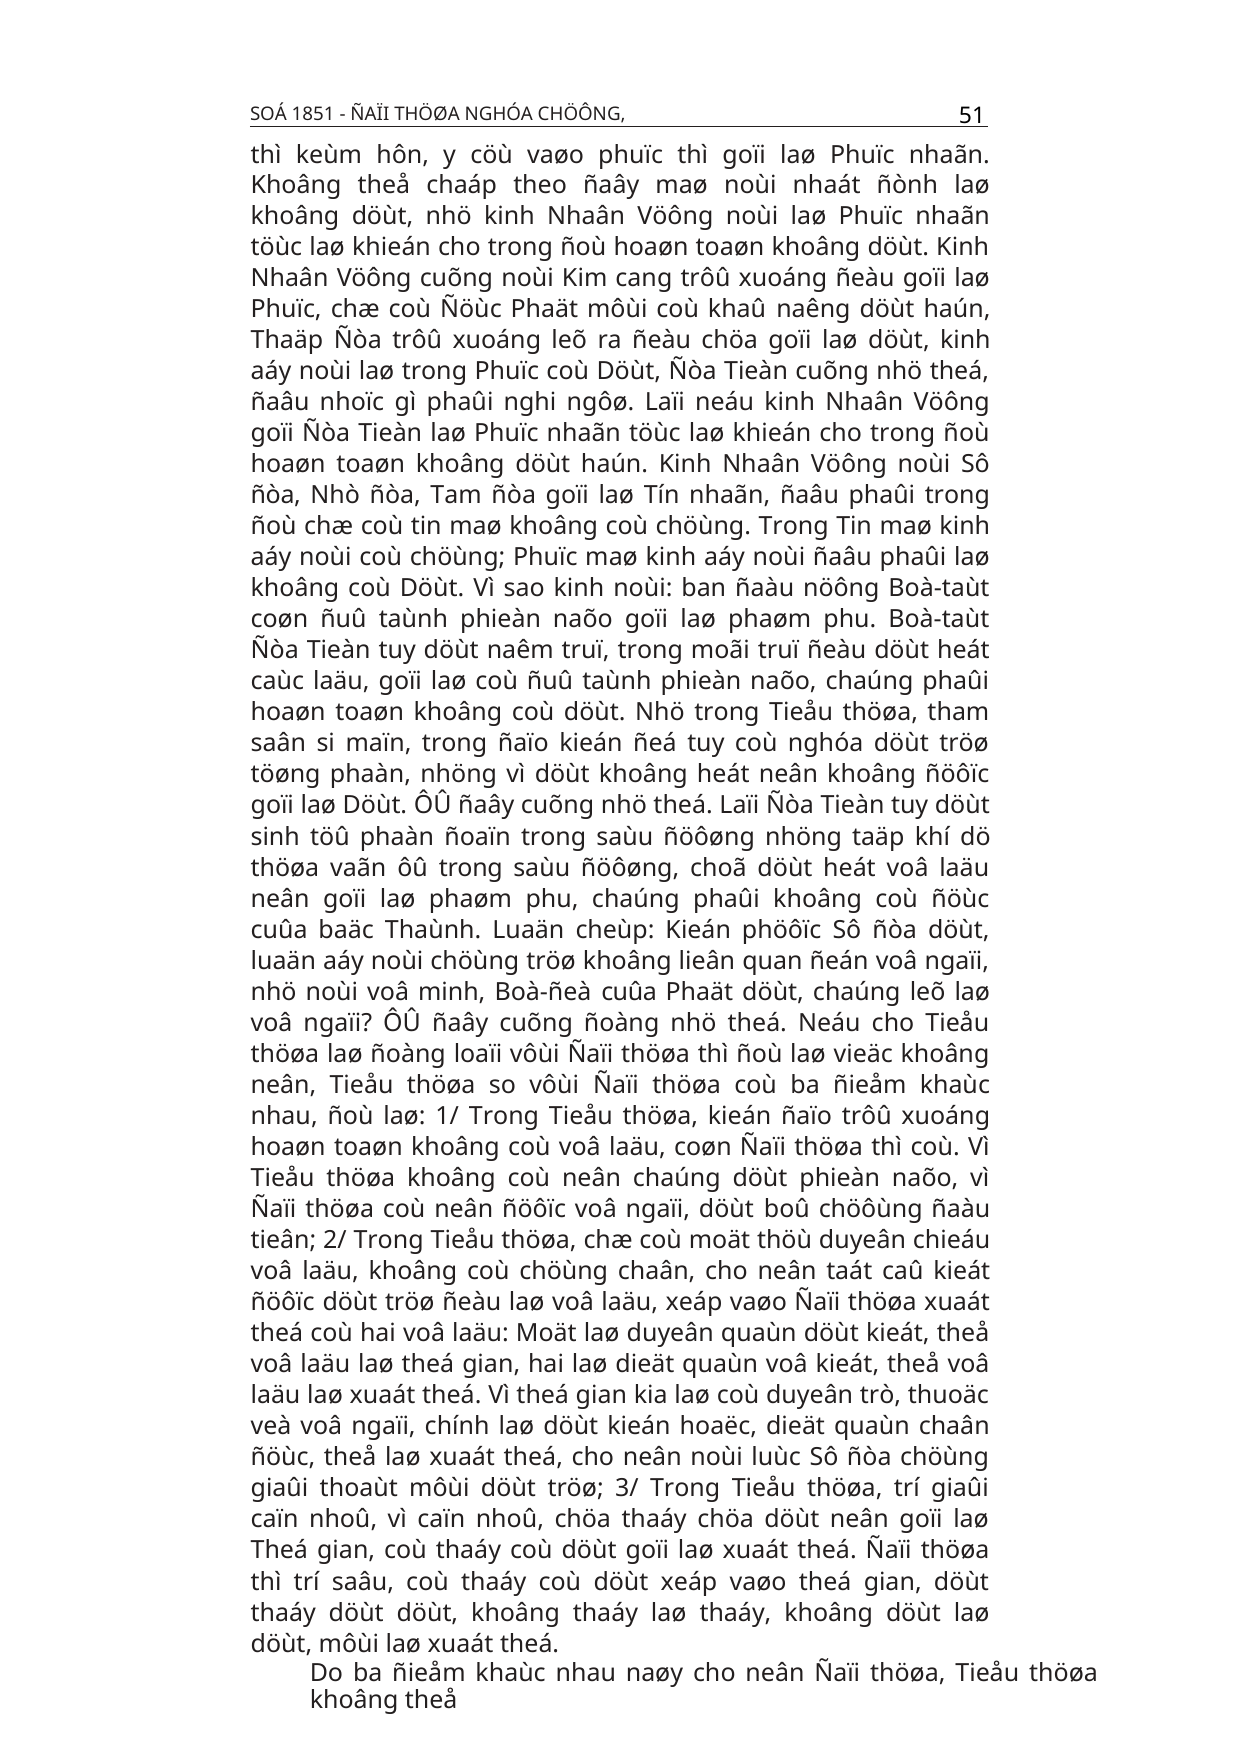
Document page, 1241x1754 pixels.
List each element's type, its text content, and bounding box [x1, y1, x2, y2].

text thì keùm hôn, y cöù vaøo phuïc thì goïi laø Phuïc nhaãn. Khoâng theå chaáp theo ñaây maø noùi nhaát ñònh laø khoâng döùt, nhö kinh Nhaân Vöông noùi laø Phuïc nhaãn töùc laø khieán cho trong ñoù hoaøn toaøn khoâng döùt. Kinh Nhaân Vöông cuõng noùi Kim cang trôû xuoáng ñeàu goïi laø Phuïc, chæ coù Ñöùc Phaät môùi coù khaû naêng döùt haún, Thaäp Ñòa trôû xuoáng leõ ra ñeàu chöa goïi laø döùt, kinh aáy noùi laø trong Phuïc coù Döùt, Ñòa Tieàn cuõng nhö theá, ñaâu nhoïc gì phaûi nghi ngôø. Laïi neáu kinh Nhaân Vöông goïi Ñòa Tieàn laø Phuïc nhaãn töùc laø khieán cho trong ñoù hoaøn toaøn khoâng döùt haún. Kinh Nhaân Vöông noùi Sô ñòa, Nhò ñòa, Tam ñòa goïi laø Tín nhaãn, ñaâu phaûi trong ñoù chæ coù tin maø khoâng coù chöùng. Trong Tin maø kinh aáy noùi coù chöùng; Phuïc maø kinh aáy noùi ñaâu phaûi laø khoâng coù Döùt. Vì sao kinh noùi: ban ñaàu nöông Boà-taùt coøn ñuû taùnh phieàn naõo goïi laø phaøm phu. Boà-taùt Ñòa Tieàn tuy döùt naêm truï, trong moãi truï ñeàu döùt heát caùc laäu, goïi laø coù ñuû taùnh phieàn naõo, chaúng phaûi hoaøn toaøn khoâng coù döùt. Nhö trong Tieåu thöøa, tham saân si maïn, trong ñaïo kieán ñeá tuy coù nghóa döùt tröø töøng phaàn, nhöng vì döùt khoâng heát neân khoâng ñöôïc goïi laø Döùt. ÔÛ ñaây cuõng nhö theá. Laïi Ñòa Tieàn tuy döùt sinh töû phaàn ñoaïn trong saùu ñöôøng nhöng taäp khí dö thöøa vaãn ôû trong saùu ñöôøng, choã döùt heát voâ laäu neân goïi laø phaøm phu, chaúng phaûi khoâng coù ñöùc cuûa baäc Thaùnh. Luaän cheùp: Kieán phöôïc Sô ñòa döùt, luaän aáy noùi chöùng tröø khoâng lieân quan ñeán voâ ngaïi, nhö noùi voâ minh, Boà-ñeà cuûa Phaät döùt, chaúng leõ laø voâ ngaïi? ÔÛ ñaây cuõng ñoàng nhö theá. Neáu cho Tieåu thöøa laø ñoàng loaïi vôùi Ñaïi thöøa thì ñoù laø vieäc khoâng neân, Tieåu thöøa so vôùi Ñaïi thöøa coù ba ñieåm khaùc nhau, ñoù laø: 1/ Trong Tieåu thöøa, kieán ñaïo trôû xuoáng hoaøn toaøn khoâng coù voâ laäu, coøn Ñaïi thöøa thì coù. Vì Tieåu thöøa khoâng coù neân chaúng döùt phieàn naõo, vì Ñaïi thöøa coù neân ñöôïc voâ ngaïi, döùt boû chöôùng ñaàu tieân; 2/ Trong Tieåu thöøa, chæ coù moät thöù duyeân chieáu voâ laäu, khoâng coù chöùng chaân, cho neân taát caû kieát ñöôïc döùt tröø ñeàu laø voâ laäu, xeáp vaøo Ñaïi thöøa xuaát theá coù hai voâ laäu: Moät laø duyeân quaùn döùt kieát, theå voâ laäu laø theá gian, hai laø dieät quaùn voâ kieát, theå voâ laäu laø xuaát theá. Vì theá gian kia laø coù duyeân trò, thuoäc veà voâ ngaïi, chính laø döùt kieán hoaëc, dieät quaùn chaân ñöùc, theå laø xuaát theá, cho neân noùi luùc Sô ñòa chöùng giaûi thoaùt môùi döùt tröø; 3/ Trong Tieåu thöøa, trí giaûi caïn nhoû, vì caïn nhoû, chöa thaáy chöa döùt neân goïi laø Theá gian, coù thaáy coù döùt goïi laø xuaát theá. Ñaïi thöøa thì trí saâu, coù thaáy coù döùt xeáp vaøo theá gian, döùt thaáy döùt döùt, khoâng thaáy laø thaáy, khoâng döùt laø döùt, môùi laø xuaát theá. [250, 138, 990, 1659]
text Do ba ñieåm khaùc nhau naøy cho neân Ñaïi thöøa, Tieåu thöøa khoâng theå [309, 1659, 1098, 1713]
